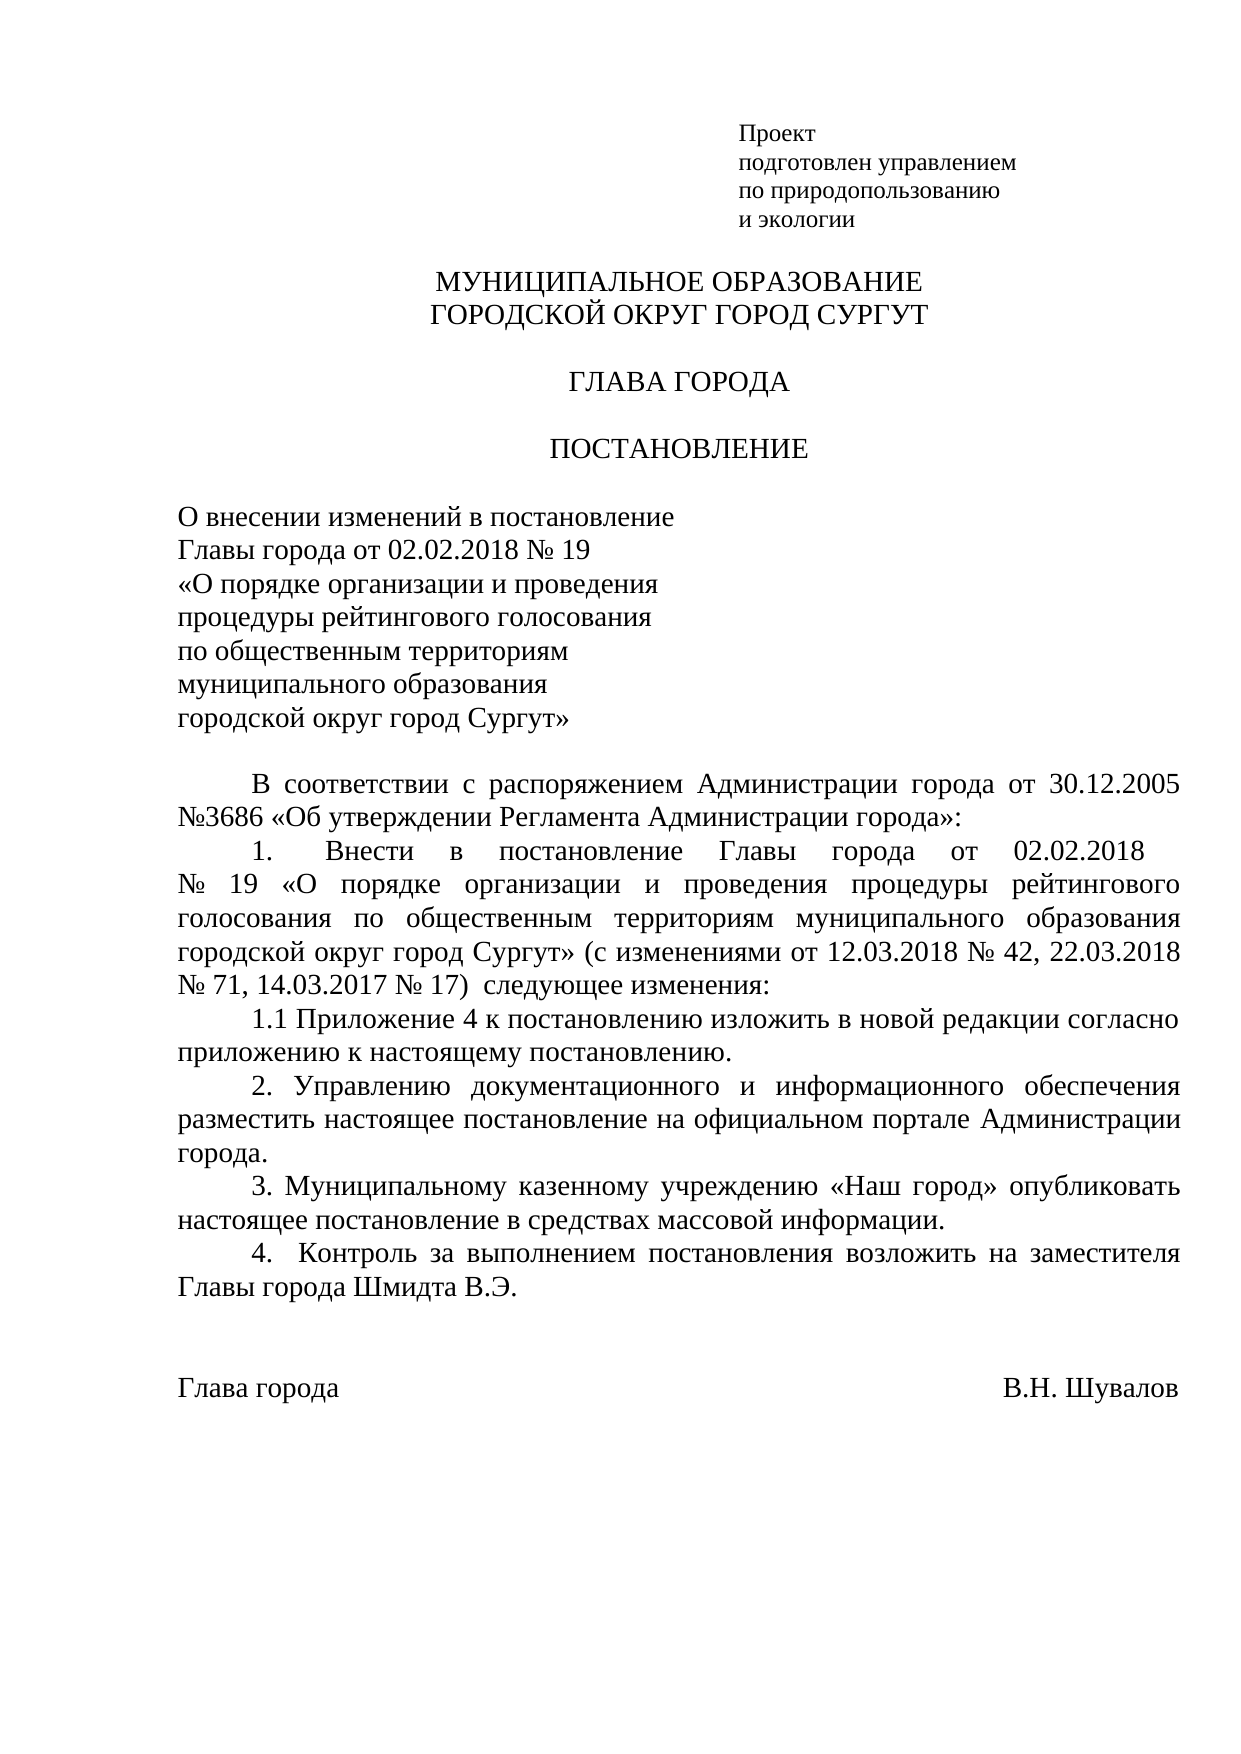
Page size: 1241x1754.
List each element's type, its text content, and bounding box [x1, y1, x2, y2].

list Внести в постановление Главы города от 02.02.2018 № 19 «О порядке организации и проведения процедуры рейтингового голосования по общественным территориям муниципального образования городской округ город Сургут» (с изменениями от 12.03.2018 № 42, 22.03.2018 № 71, 14.03.2017 № 17) следующее изменения: [177, 833, 1181, 1001]
subtitle ПОСТАНОВЛЕНИЕ [177, 432, 1181, 465]
text «О порядке организации и проведения процедуры рейтингового голосования по общественным территориям [177, 566, 1181, 666]
text ГОРОДСКОЙ ОКРУГ ГОРОД СУРГУТ [177, 297, 1181, 331]
text Главы города от 02.02.2018 № 19 [177, 532, 1181, 566]
text 2. Управлению документационного и информационного обеспечения разместить настоящее постановление на официальном портале Администрации города. [177, 1068, 1181, 1168]
subtitle МУНИЦИПАЛЬНОЕ ОБРАЗОВАНИЕ [177, 264, 1181, 297]
table_header Проект подготовлен управлением по природопользованию и экологии [727, 118, 1163, 235]
list 4. Контроль за выполнением постановления возложить на заместителя Главы города Шмидта В.Э. [177, 1236, 1181, 1303]
text Глава города В.Н. Шувалов [177, 1370, 1181, 1403]
list 3. Муниципальному казенному учреждению «Наш город» опубликовать настоящее постановление в средствах массовой информации. [177, 1168, 1181, 1236]
text 1.1 Приложение 4 к постановлению изложить в новой редакции согласно приложению к настоящему постановлению. [177, 1001, 1181, 1068]
text О внесении изменений в постановление [177, 499, 1181, 532]
subtitle ГЛАВА ГОРОДА [177, 364, 1181, 398]
text муниципального образования городской округ город Сургут» [177, 666, 1181, 733]
text В соответствии с распоряжением Администрации города от 30.12.2005 №3686 «Об утверждении Регламента Администрации города»: [177, 766, 1181, 833]
